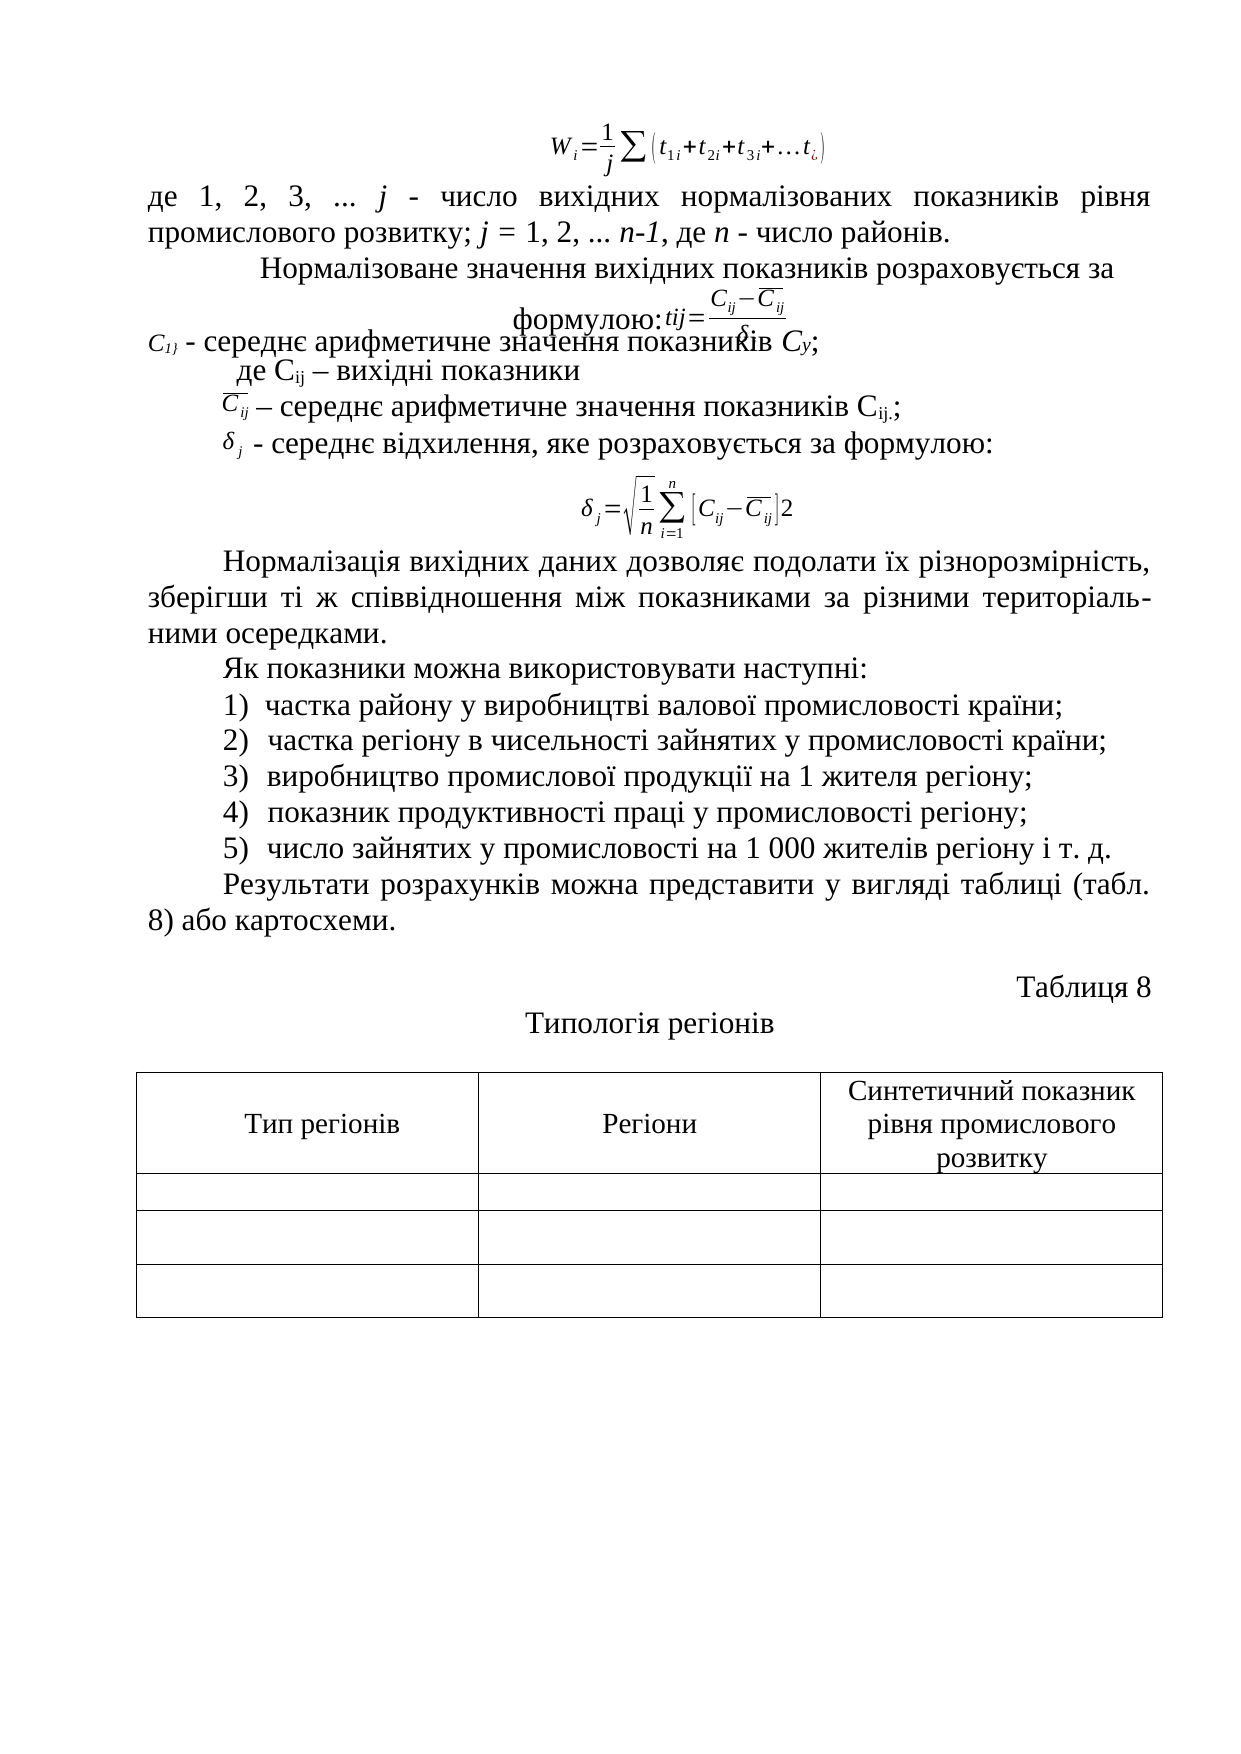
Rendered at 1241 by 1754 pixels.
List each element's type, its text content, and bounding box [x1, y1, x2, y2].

text - середнє відхилення, яке розраховується за формулою: [148, 424, 1152, 475]
table_cell [137, 1211, 478, 1263]
table_header Синтетичний показник рівня промислового розвитку [821, 1073, 1162, 1173]
table_cell [137, 1174, 478, 1210]
table_header Регіони [479, 1073, 820, 1173]
table_cell [137, 1265, 478, 1317]
list частка району у виробництві валової промисловості країни; [148, 686, 1152, 722]
text Таблиця 8 [148, 968, 1152, 1004]
text Нормалізоване значення вихідних показників розраховується за формулою: [148, 249, 1152, 351]
text Як показники можна використовувати наступні: [148, 650, 1152, 686]
list показник продуктивності праці у промисловості регіону; [148, 793, 1152, 829]
list частка регіону в чисельності зайнятих у промисловості країни; [148, 722, 1152, 758]
table_cell [479, 1174, 820, 1210]
table_cell [479, 1211, 820, 1263]
table_cell [821, 1211, 1162, 1263]
list виробництво промислової продукції на 1 жителя регіону; [148, 758, 1152, 793]
table_cell [821, 1174, 1162, 1210]
table_cell [479, 1265, 820, 1317]
text Нормалізація вихідних даних дозволяє подолати їх різнорозмірність, зберігши ті ж співвідношення між показниками за різними територіальними осередками. [148, 542, 1152, 650]
text де Сij – вихідні показники [148, 351, 1152, 387]
text де 1, 2, 3, ... j - число вихідних нормалізованих показників рівня промислового розвитку; j = 1, 2, ... п-1, де п - число районів. [148, 177, 1152, 249]
table_cell [821, 1265, 1162, 1317]
text Типологія регіонів [148, 1004, 1152, 1040]
list число зайнятих у промисловості на 1 000 жителів регіону і т. д. [148, 829, 1152, 865]
text Результати розрахунків можна представити у вигляді таблиці (табл. 8) або картосхеми. [148, 865, 1152, 937]
text – середнє арифметичне значення показників Сij.; [222, 387, 1152, 424]
table_header Тип регіонів [137, 1073, 478, 1173]
